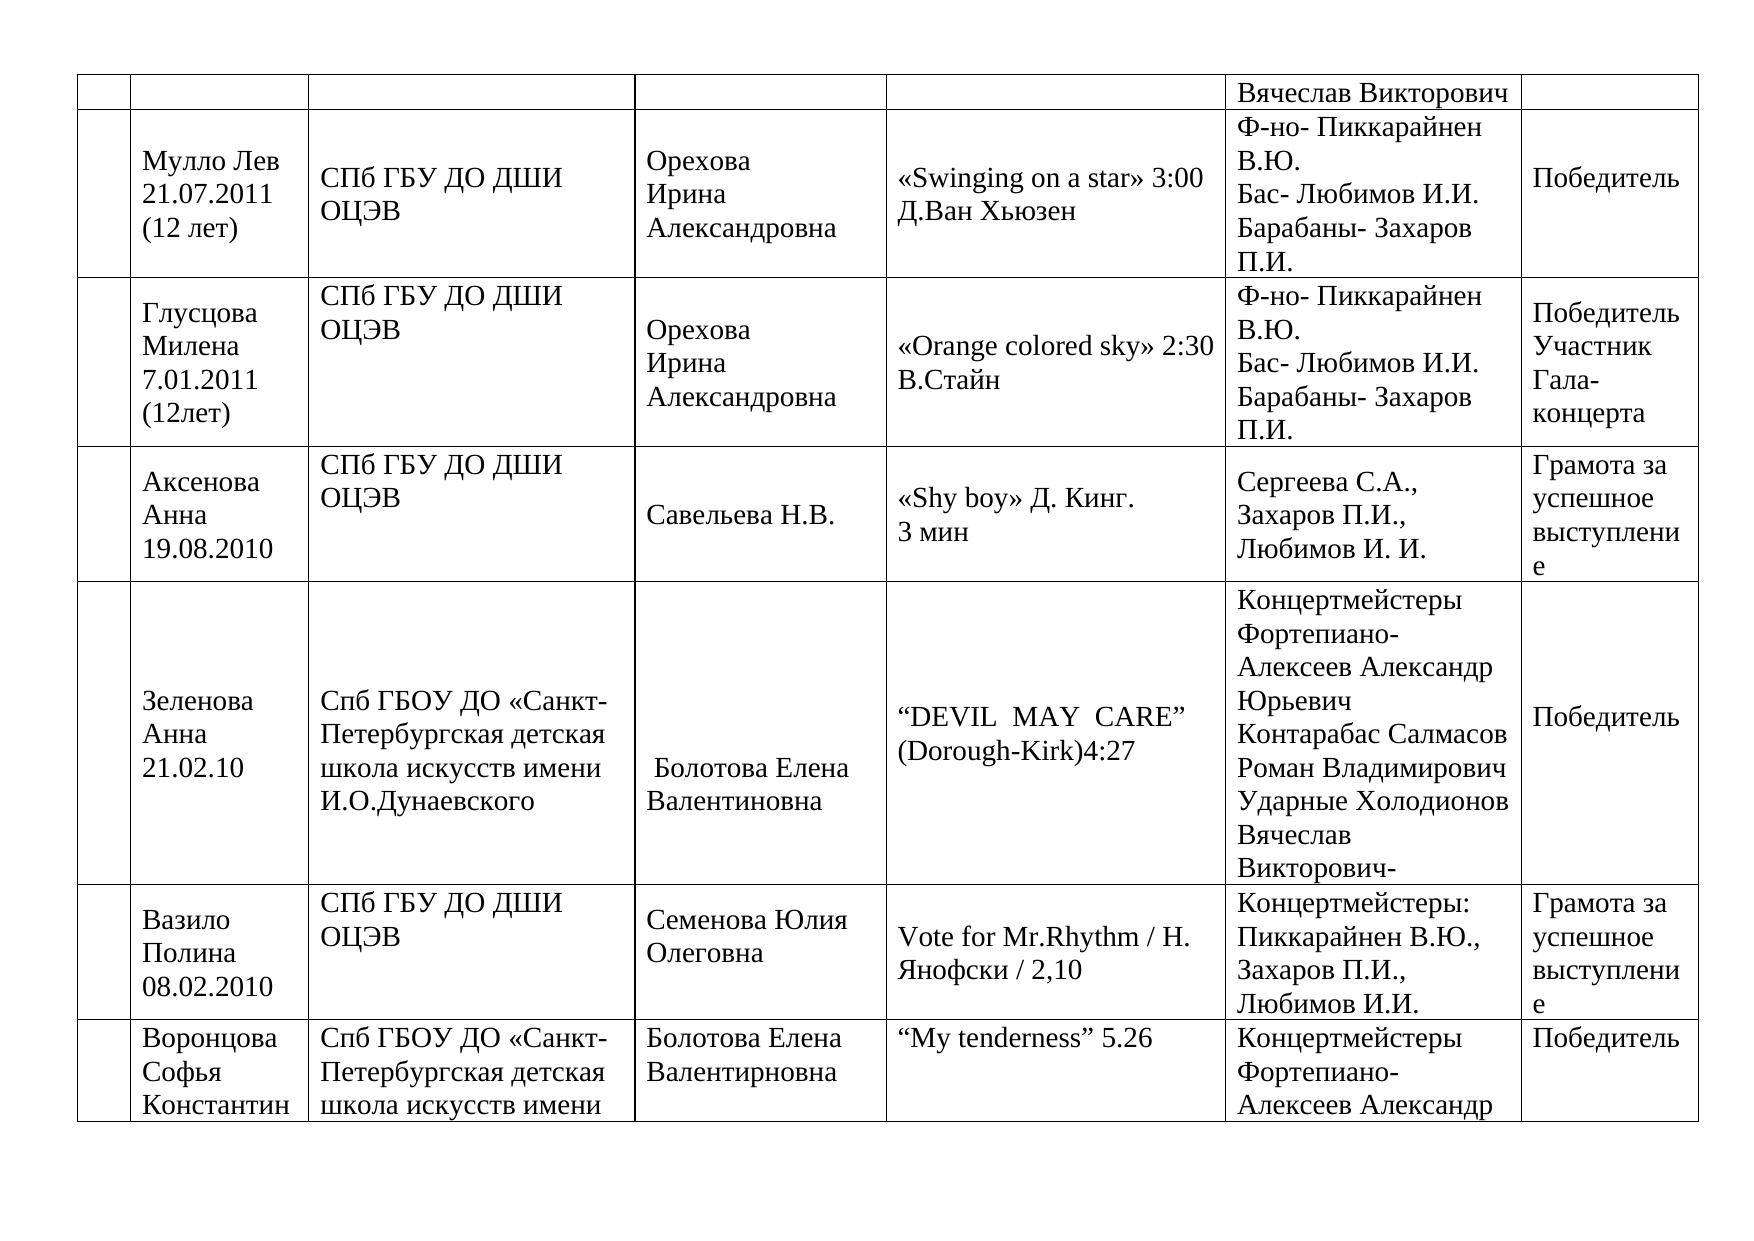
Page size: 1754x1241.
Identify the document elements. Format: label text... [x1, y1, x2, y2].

table_cell Концертмейстеры Фортепиано-Алексеев Александр Юрьевич Контарабас Салмасов Роман Владимирович Ударные Холодионов Вячеслав Викторович- [1226, 582, 1521, 884]
table_cell Победитель [1522, 110, 1698, 277]
table_cell Vote for Mr.Rhythm / Н. Янофски / 2,10 [887, 885, 1225, 1019]
table_cell Грамота за успешное выступление [1522, 885, 1698, 1019]
table_cell Глусцова Милена 7.01.2011 (12лет) [131, 278, 308, 446]
table_cell Савельева Н.В. [636, 447, 886, 581]
table_cell [78, 885, 130, 1019]
table_cell Победитель Участник Гала-концерта [1522, 278, 1698, 446]
table_cell [78, 110, 130, 277]
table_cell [887, 1020, 1225, 1121]
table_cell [131, 75, 308, 108]
table_cell «Swinging on a star» 3:00 Д.Ван Хьюзен [887, 110, 1225, 277]
table_cell Орехова Ирина Александровна [636, 110, 886, 277]
table_cell Грамота за успешное выступление [1522, 447, 1698, 581]
table_cell Аксенова Анна 19.08.2010 [131, 447, 308, 581]
table_cell Победитель [1522, 582, 1698, 884]
table_cell “DEVIL MAY CARE” (Dorough-Kirk)4:27 [887, 582, 1225, 884]
table_cell Ф-но- Пиккарайнен В.Ю. Бас- Любимов И.И. Барабаны- Захаров П.И. [1226, 278, 1521, 446]
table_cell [131, 1020, 308, 1121]
table_cell [78, 582, 130, 884]
table_cell Сергеева С.А., Захаров П.И., Любимов И. И. [1226, 447, 1521, 581]
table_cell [309, 75, 634, 108]
table_cell [78, 447, 130, 581]
table_cell «Orange colored sky» 2:30 В.Стайн [887, 278, 1225, 446]
table_cell Победитель [1522, 1020, 1698, 1121]
table_cell Вазило Полина 08.02.2010 [131, 885, 308, 1019]
table_cell [78, 75, 130, 108]
table_cell Ф-но- Пиккарайнен В.Ю. Бас- Любимов И.И. Барабаны- Захаров П.И. [1226, 110, 1521, 277]
table_cell СПб ГБУ ДО ДШИ ОЦЭВ [309, 447, 634, 581]
table_cell [78, 278, 130, 446]
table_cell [1226, 75, 1521, 108]
table_cell «Shy boy» Д. Кинг. 3 мин [887, 447, 1225, 581]
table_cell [309, 1020, 634, 1121]
table_cell Спб ГБОУ ДО «Санкт-Петербургская детская школа искусств имени И.О.Дунаевского [309, 582, 634, 884]
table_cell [636, 75, 886, 108]
table_cell СПб ГБУ ДО ДШИ ОЦЭВ [309, 885, 634, 1019]
table_cell Зеленова Анна 21.02.10 [131, 582, 308, 884]
table_cell Семенова Юлия Олеговна [636, 885, 886, 1019]
table_cell СПб ГБУ ДО ДШИ ОЦЭВ [309, 278, 634, 446]
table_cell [887, 75, 1225, 108]
table_cell Орехова Ирина Александровна [636, 278, 886, 446]
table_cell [1226, 1020, 1521, 1121]
table_cell СПб ГБУ ДО ДШИ ОЦЭВ [309, 110, 634, 277]
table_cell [1522, 75, 1698, 108]
table_cell Мулло Лев 21.07.2011 (12 лет) [131, 110, 308, 277]
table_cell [636, 1020, 886, 1121]
table_cell Болотова Елена Валентиновна [636, 582, 886, 884]
table_cell Концертмейстеры: Пиккарайнен В.Ю., Захаров П.И., Любимов И.И. [1226, 885, 1521, 1019]
table_cell [78, 1020, 130, 1121]
